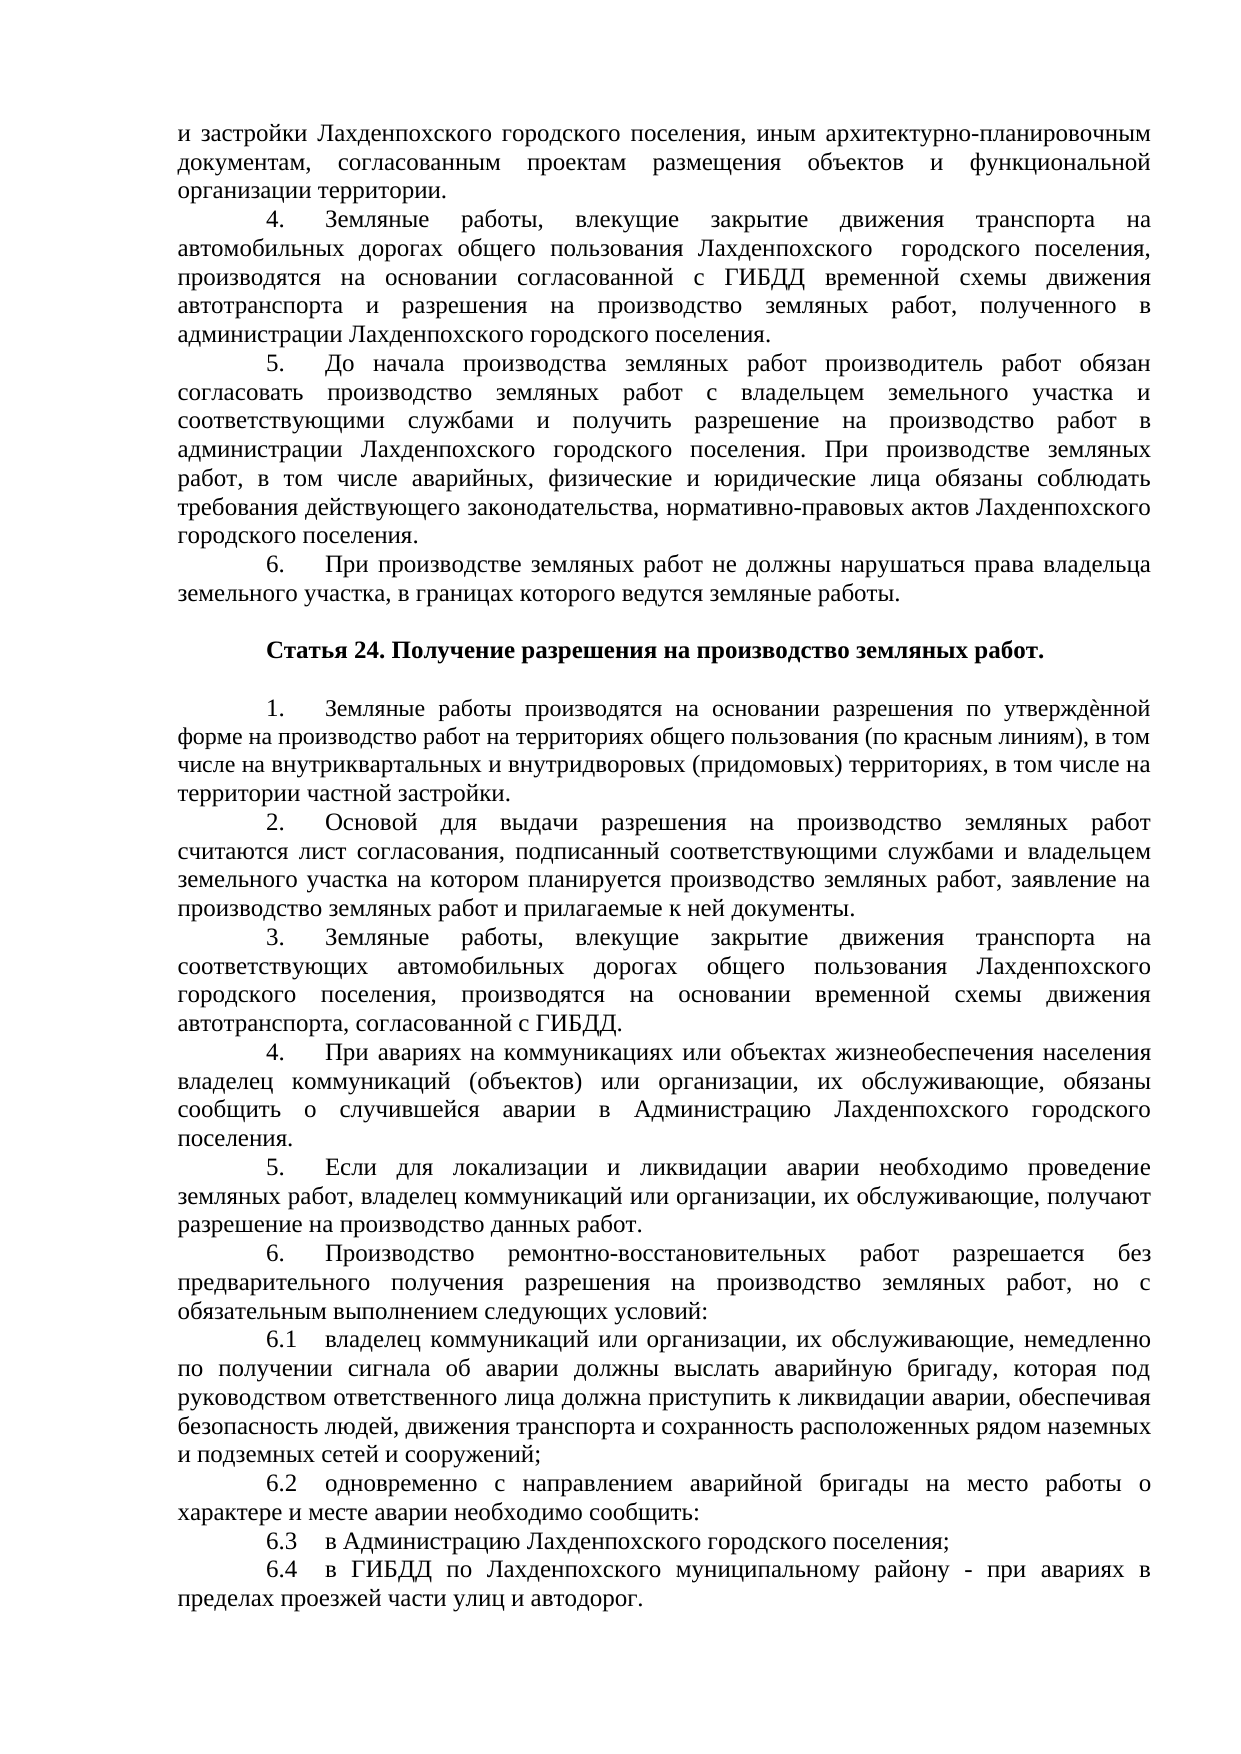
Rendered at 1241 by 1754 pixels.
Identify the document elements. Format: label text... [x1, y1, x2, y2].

list Земляные работы, влекущие закрытие движения транспорта на соответствующих автомобильных дорогах общего пользования Лахденпохского городского поселения, производятся на основании временной схемы движения автотранспорта, согласованной с ГИБДД. [177, 922, 1152, 1037]
list Земляные работы, влекущие закрытие движения транспорта на автомобильных дорогах общего пользования Лахденпохского городского поселения, производятся на основании согласованной с ГИБДД временной схемы движения автотранспорта и разрешения на производство земляных работ, полученного в администрации Лахденпохского городского поселения. [177, 204, 1152, 348]
list одновременно с направлением аварийной бригады на место работы о характере и месте аварии необходимо сообщить: [177, 1468, 1152, 1526]
list Производство ремонтно-восстановительных работ разрешается без предварительного получения разрешения на производство земляных работ, но с обязательным выполнением следующих условий: [177, 1238, 1152, 1324]
list Земляные работы производятся на основании разрешения по утверждѐнной форме на производство работ на территориях общего пользования (по красным линиям), в том числе на внутриквартальных и внутридворовых (придомовых) территориях, в том числе на территории частной застройки. [177, 693, 1152, 807]
list в Администрацию Лахденпохского городского поселения; [177, 1526, 1152, 1554]
list Основой для выдачи разрешения на производство земляных работ считаются лист согласования, подписанный соответствующими службами и владельцем земельного участка на котором планируется производство земляных работ, заявление на производство земляных работ и прилагаемые к ней документы. [177, 807, 1152, 922]
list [177, 118, 1152, 204]
list При производстве земляных работ не должны нарушаться права владельца земельного участка, в границах которого ведутся земляные работы. [177, 549, 1152, 607]
list владелец коммуникаций или организации, их обслуживающие, немедленно по получении сигнала об аварии должны выслать аварийную бригаду, которая под руководством ответственного лица должна приступить к ликвидации аварии, обеспечивая безопасность людей, движения транспорта и сохранность расположенных рядом наземных и подземных сетей и сооружений; [177, 1324, 1152, 1468]
text Статья 24. Получение разрешения на производство земляных работ. [177, 636, 1152, 664]
list До начала производства земляных работ производитель работ обязан согласовать производство земляных работ с владельцем земельного участка и соответствующими службами и получить разрешение на производство работ в администрации Лахденпохского городского поселения. При производстве земляных работ, в том числе аварийных, физические и юридические лица обязаны соблюдать требования действующего законодательства, нормативно-правовых актов Лахденпохского городского поселения. [177, 348, 1152, 549]
list в ГИБДД по Лахденпохского муниципальному району - при авариях в пределах проезжей части улиц и автодорог. [177, 1554, 1152, 1612]
list Если для локализации и ликвидации аварии необходимо проведение земляных работ, владелец коммуникаций или организации, их обслуживающие, получают разрешение на производство данных работ. [177, 1152, 1152, 1238]
list При авариях на коммуникациях или объектах жизнеобеспечения населения владелец коммуникаций (объектов) или организации, их обслуживающие, обязаны сообщить о случившейся аварии в Администрацию Лахденпохского городского поселения. [177, 1037, 1152, 1152]
